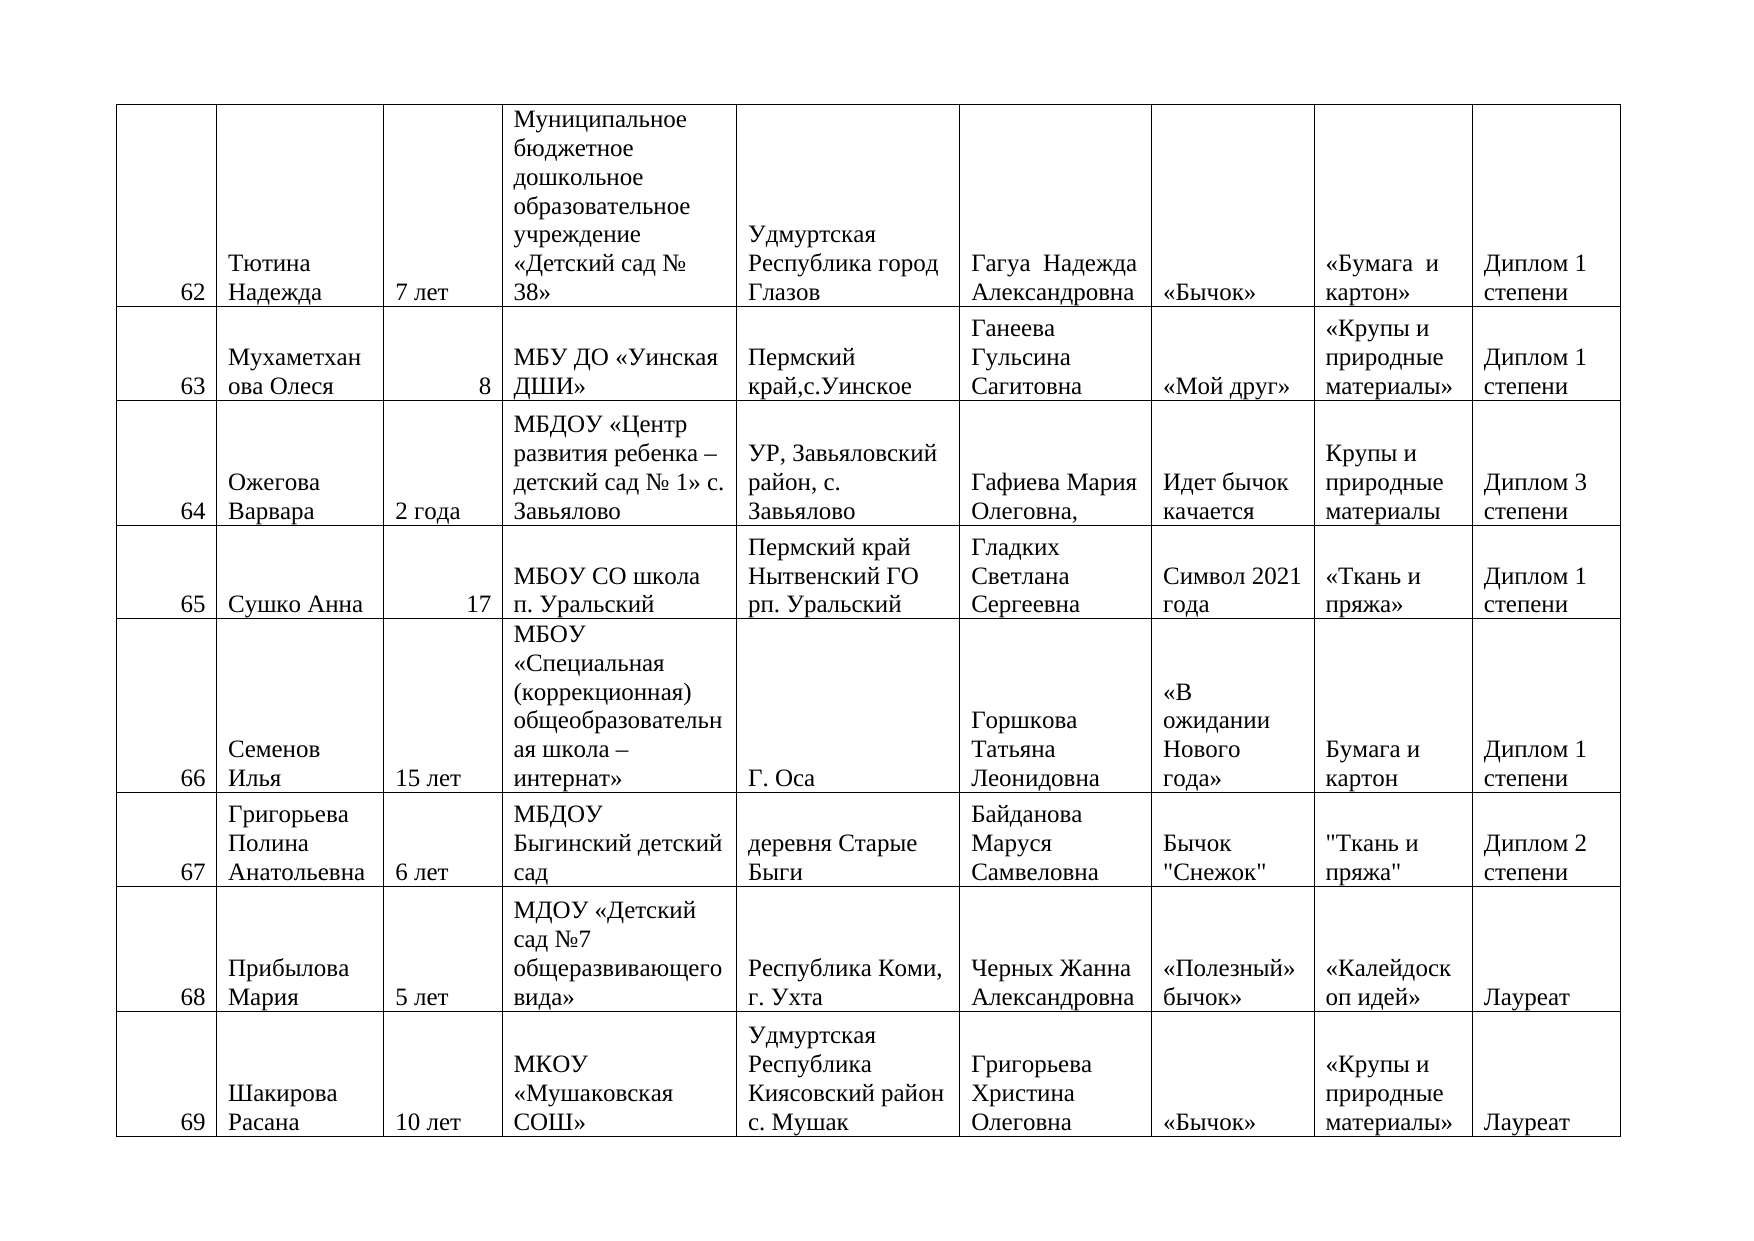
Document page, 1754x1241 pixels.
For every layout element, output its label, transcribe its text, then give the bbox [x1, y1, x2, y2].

table_cell Гладких Светлана Сергеевна [960, 526, 1151, 618]
table_cell Шакирова Расана [217, 1012, 383, 1136]
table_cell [960, 1012, 1151, 1136]
table_cell 6 лет [384, 793, 502, 886]
table_cell Черных Жанна Александровна [960, 887, 1151, 1011]
table_cell Ожегова Варвара [217, 401, 383, 524]
table_cell 10 лет [384, 1012, 502, 1136]
table_cell Муниципальное бюджетное дошкольное образовательное учреждение «Детский сад № 38» [503, 105, 736, 306]
table_cell «Крупы и природные материалы» [1315, 1012, 1472, 1136]
table_cell 67 [117, 793, 216, 886]
table_cell «Ткань и пряжа» [1315, 526, 1472, 618]
table_cell Диплом 1 степени [1473, 619, 1620, 792]
table_cell деревня Старые Быги [737, 793, 959, 886]
table_cell Горшкова Татьяна Леонидовна [960, 619, 1151, 792]
table_cell Идет бычок качается [1152, 401, 1314, 524]
table_cell Бумага и картон [1315, 619, 1472, 792]
table_cell 17 [384, 526, 502, 618]
table_cell МБДОУ «Центр развития ребенка – детский сад № 1» с. Завьялово [503, 401, 736, 524]
table_cell 69 [117, 1012, 216, 1136]
table_cell Сушко Анна [217, 526, 383, 618]
table_cell «В ожидании Нового года» [1152, 619, 1314, 792]
table_cell Бычок "Снежок" [1152, 793, 1314, 886]
table_cell «Мой друг» [1152, 307, 1314, 399]
table_cell Диплом 2 степени [1473, 793, 1620, 886]
table_cell «Калейдоскоп идей» [1315, 887, 1472, 1011]
table_cell 65 [117, 526, 216, 618]
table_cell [737, 1012, 959, 1136]
table_cell Республика Коми, г. Ухта [737, 887, 959, 1011]
table_cell 8 [384, 307, 502, 399]
table_cell Семенов Илья [217, 619, 383, 792]
table_cell 66 [117, 619, 216, 792]
table_cell Гагуа Надежда Александровна [960, 105, 1151, 306]
table_cell Диплом 3 степени [1473, 401, 1620, 524]
table_cell «Крупы и природные материалы» [1315, 307, 1472, 399]
table_cell МБДОУ Быгинский детский сад [503, 793, 736, 886]
table_cell МБОУ СО школа п. Уральский [503, 526, 736, 618]
table_cell 15 лет [384, 619, 502, 792]
table_cell 63 [117, 307, 216, 399]
table_cell Символ 2021 года [1152, 526, 1314, 618]
table_cell Тютина Надежда [217, 105, 383, 306]
table_cell Пермский край,с.Уинское [737, 307, 959, 399]
table_cell Григорьева Полина Анатольевна [217, 793, 383, 886]
table_cell Г. Оса [737, 619, 959, 792]
table_cell МДОУ «Детский сад №7 общеразвивающего вида» [503, 887, 736, 1011]
table_cell Удмуртская Республика город Глазов [737, 105, 959, 306]
table_cell Крупы и природные материалы [1315, 401, 1472, 524]
table_cell МБОУ «Специальная (коррекционная) общеобразовательная школа – интернат» [503, 619, 736, 792]
table_cell Диплом 1 степени [1473, 307, 1620, 399]
table_cell Прибылова Мария [217, 887, 383, 1011]
table_cell «Бычок» [1152, 105, 1314, 306]
table_cell 62 [117, 105, 216, 306]
table_cell «Бумага и картон» [1315, 105, 1472, 306]
table_cell "Ткань и пряжа" [1315, 793, 1472, 886]
table_cell 5 лет [384, 887, 502, 1011]
table_cell Мухаметханова Олеся [217, 307, 383, 399]
table_cell УР, Завьяловский район, с. Завьялово [737, 401, 959, 524]
table_cell 7 лет [384, 105, 502, 306]
table_cell «Бычок» [1152, 1012, 1314, 1136]
table_cell Байданова Маруся Самвеловна [960, 793, 1151, 886]
table_cell Диплом 1 степени [1473, 526, 1620, 618]
table_cell Лауреат [1473, 887, 1620, 1011]
table_cell 68 [117, 887, 216, 1011]
table_cell Ганеева Гульсина Сагитовна [960, 307, 1151, 399]
table_cell 2 года [384, 401, 502, 524]
table_cell Гафиева Мария Олеговна, [960, 401, 1151, 524]
table_cell Лауреат [1473, 1012, 1620, 1136]
table_cell МБУ ДО «Уинская ДШИ» [503, 307, 736, 399]
table_cell Диплом 1 степени [1473, 105, 1620, 306]
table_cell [503, 1012, 736, 1136]
table_cell «Полезный» бычок» [1152, 887, 1314, 1011]
table_cell 64 [117, 401, 216, 524]
table_cell Пермский край Нытвенский ГО рп. Уральский [737, 526, 959, 618]
